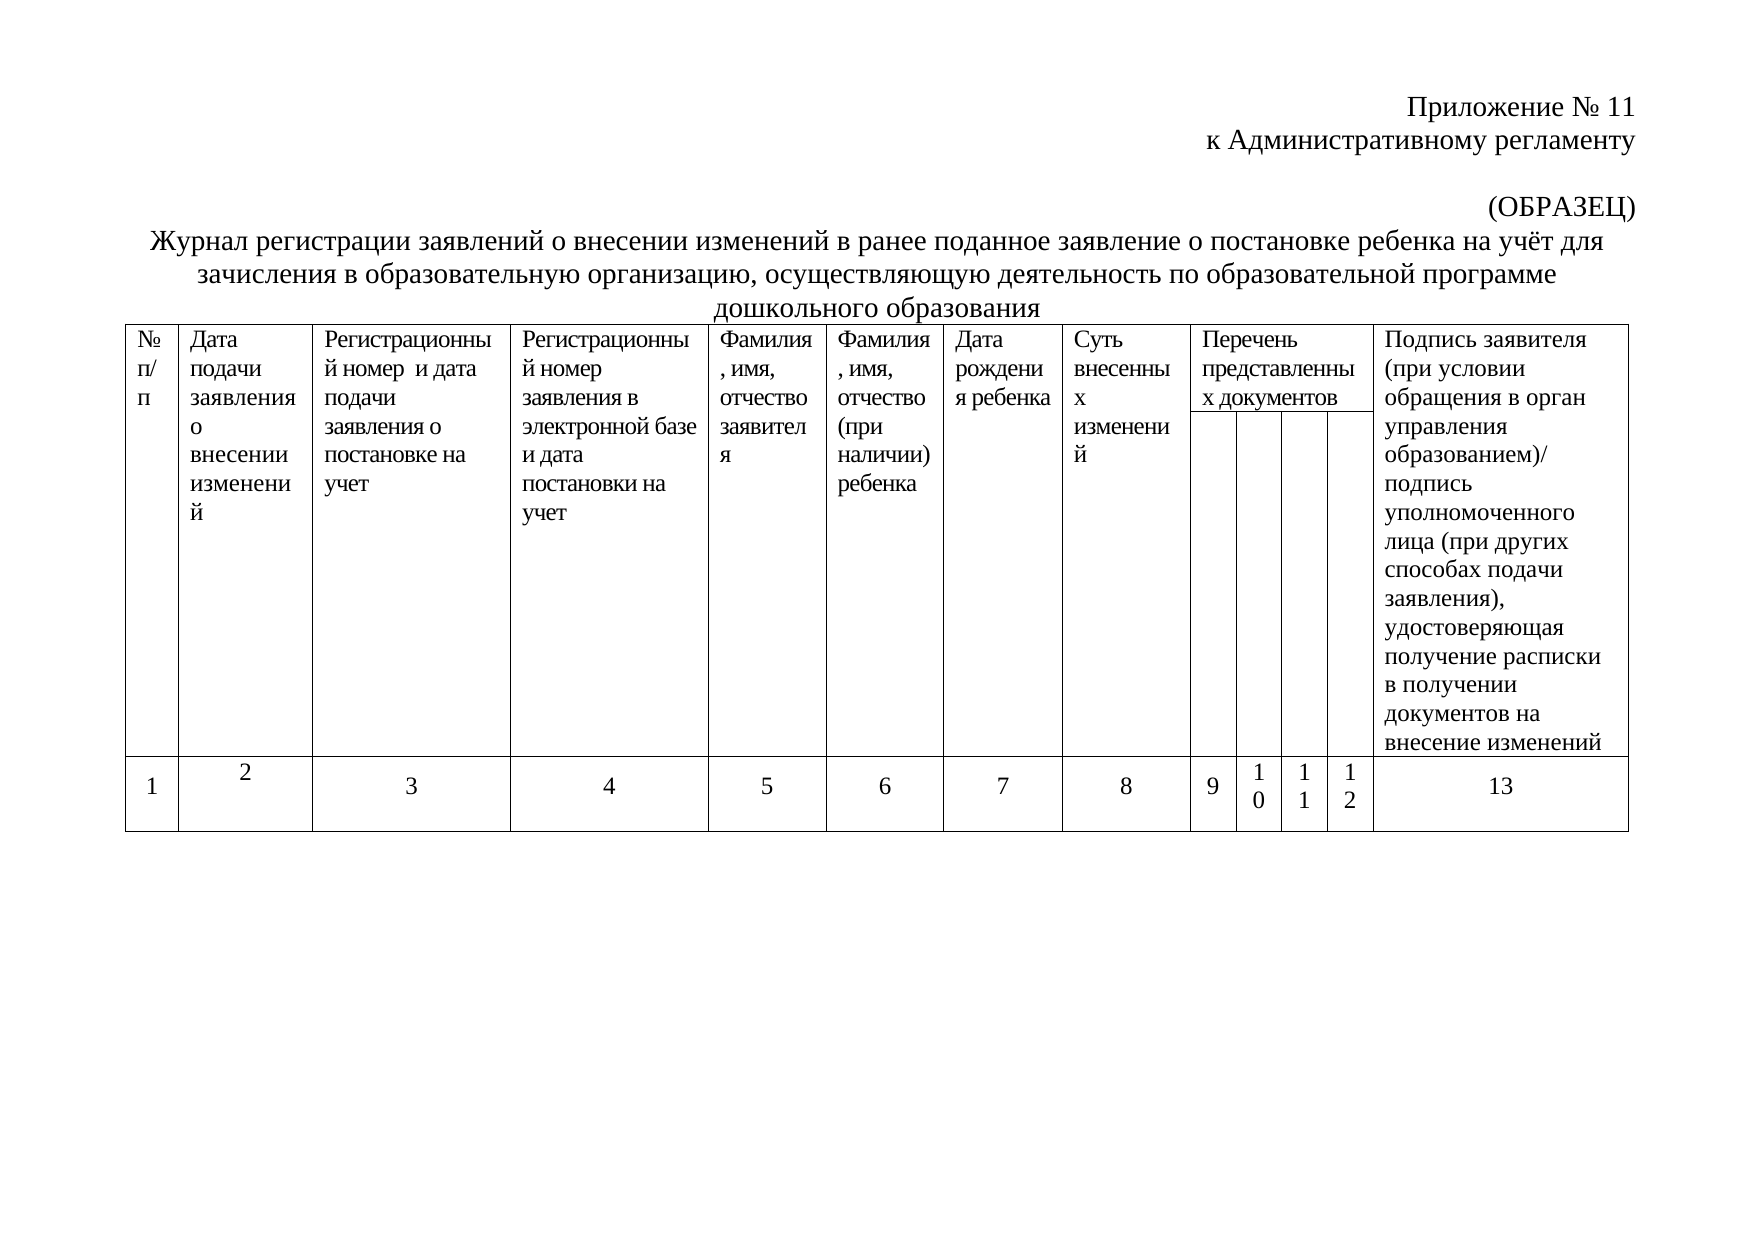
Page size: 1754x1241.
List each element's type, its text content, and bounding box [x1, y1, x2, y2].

table_cell [1191, 412, 1236, 756]
table_cell 7 [944, 757, 1062, 831]
table_header Фамилия, имя, отчество заявителя [709, 325, 826, 756]
table_header Перечень представленных документов [1191, 325, 1373, 411]
text (ОБРАЗЕЦ) [118, 189, 1636, 223]
table_header Регистрационный номер и дата подачи заявления о постановке на учет [313, 325, 510, 756]
table_header Регистрационный номер заявления в электронной базе и дата постановки на учет [511, 325, 708, 756]
table_cell [1328, 412, 1373, 756]
table_cell 9 [1191, 757, 1236, 831]
text Журнал регистрации заявлений о внесении изменений в ранее поданное заявление о постановке ребенка на учёт для зачисления в образовательную организацию, осуществляющую деятельность по образовательной программе дошкольного образования [118, 223, 1636, 323]
text к Административному регламенту [118, 122, 1636, 156]
table_header Подпись заявителя (при условии обращения в орган управления образованием)/ подпись уполномоченного лица (при других способах подачи заявления), удостоверяющая получение расписки в получении документов на внесение изменений [1374, 325, 1628, 756]
table_cell 1 [126, 757, 178, 831]
table_cell 6 [827, 757, 943, 831]
table_header Суть внесенных изменений [1063, 325, 1190, 756]
table_cell 12 [1328, 757, 1373, 831]
table_cell 11 [1282, 757, 1327, 831]
table_header № п/п [126, 325, 178, 756]
table_header Дата подачи заявления о внесении изменений [179, 325, 312, 756]
table_cell [1237, 412, 1281, 756]
table_cell 13 [1374, 757, 1628, 831]
text Приложение № 11 [118, 89, 1636, 122]
table_cell [1282, 412, 1327, 756]
table_cell 8 [1063, 757, 1190, 831]
table_cell 2 [179, 757, 312, 831]
table_cell 3 [313, 757, 510, 831]
table_cell 10 [1237, 757, 1281, 831]
table_header Дата рождения ребенка [944, 325, 1062, 756]
table_cell 5 [709, 757, 826, 831]
table_header Фамилия, имя, отчество (при наличии) ребенка [827, 325, 943, 756]
table_cell 4 [511, 757, 708, 831]
